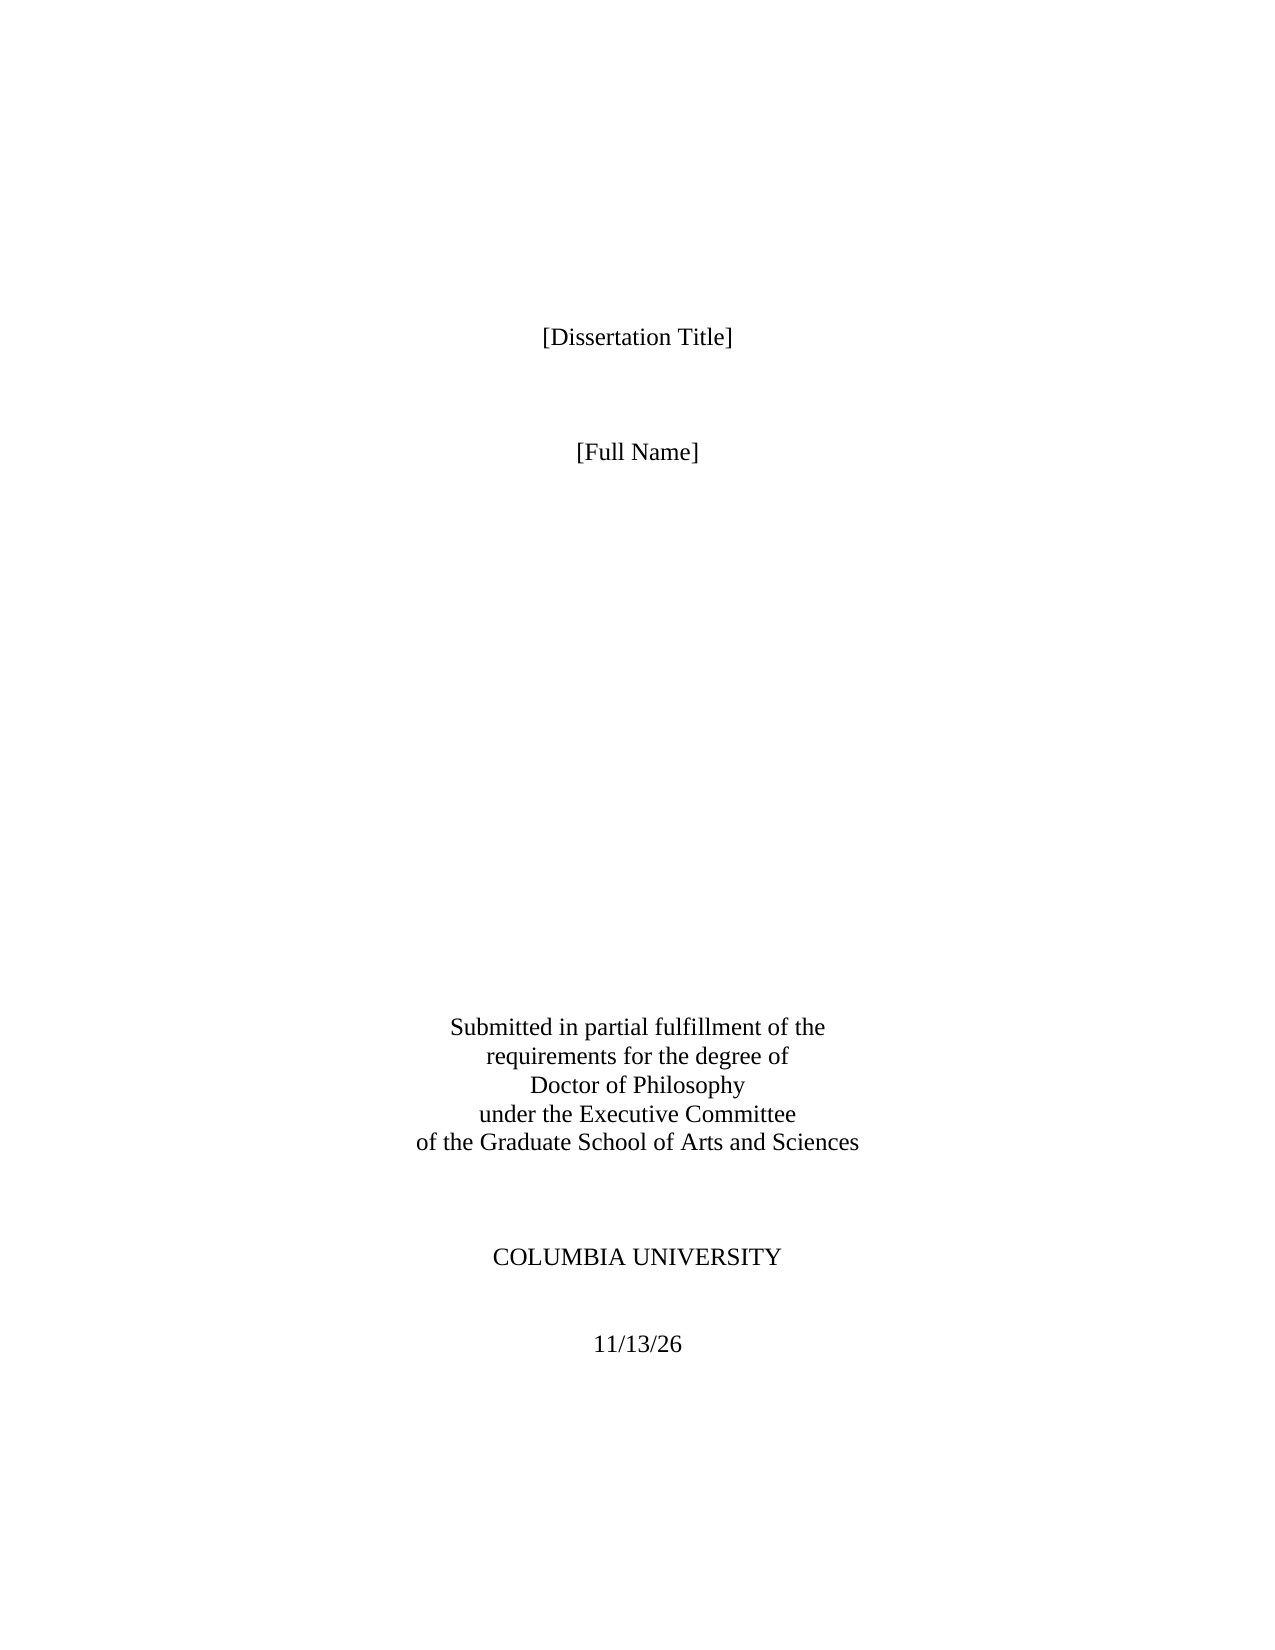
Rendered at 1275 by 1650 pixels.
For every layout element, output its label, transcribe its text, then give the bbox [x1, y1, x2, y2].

text [Full Name] [150, 437, 1125, 466]
text [Dissertation Title] [150, 322, 1125, 351]
